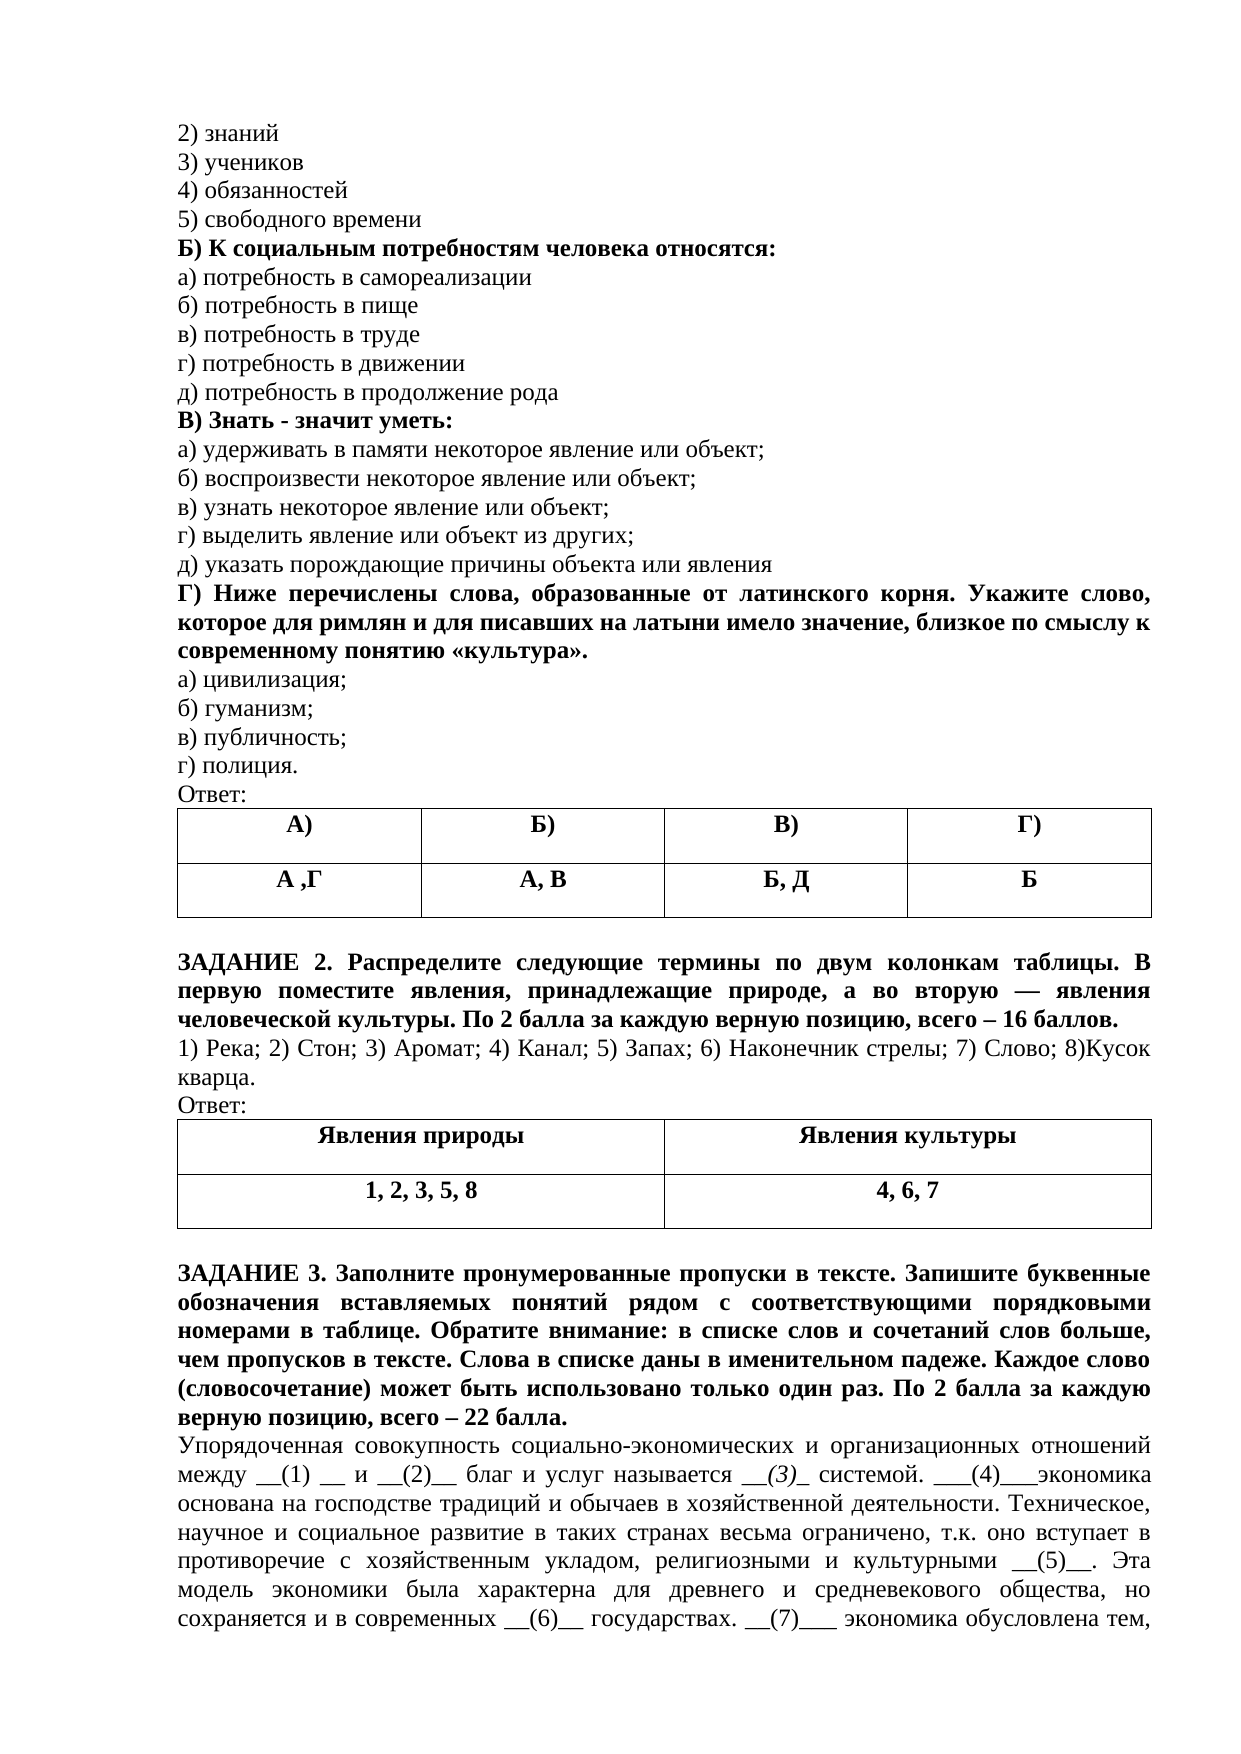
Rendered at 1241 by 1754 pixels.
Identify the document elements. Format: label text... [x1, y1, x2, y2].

text а) потребность в самореализации [177, 262, 1152, 291]
table_header Б) [422, 809, 664, 863]
text ЗАДАНИЕ 3. Заполните пронумерованные пропуски в тексте. Запишите буквенные обозначения вставляемых понятий рядом с соответствующими порядковыми номерами в таблице. Обратите внимание: в списке слов и сочетаний слов больше, чем пропусков в тексте. Слова в списке даны в именительном падеже. Каждое слово (словосочетание) может быть использовано только один раз. По 2 балла за каждую верную позицию, всего – 22 балла. [177, 1258, 1152, 1431]
text 1) Река; 2) Стон; 3) Аромат; 4) Канал; 5) Запах; 6) Наконечник стрелы; 7) Слово; 8)Кусок кварца. [177, 1033, 1152, 1091]
text Ответ: [177, 779, 1152, 808]
table_cell Б [908, 864, 1151, 917]
text Б) К социальным потребностям человека относятся: [177, 233, 1152, 262]
text в) узнать некоторое явление или объект; [177, 492, 1152, 521]
text д) потребность в продолжение рода [177, 377, 1152, 406]
table_header Явления культуры [665, 1120, 1151, 1174]
text г) потребность в движении [177, 348, 1152, 377]
table_cell 1, 2, 3, 5, 8 [178, 1175, 664, 1228]
table_cell А ,Г [178, 864, 421, 917]
text д) указать порождающие причины объекта или явления [177, 549, 1152, 578]
table_header В) [665, 809, 907, 863]
table_cell 4, 6, 7 [665, 1175, 1151, 1228]
text б) воспроизвести некоторое явление или объект; [177, 463, 1152, 492]
text Ответ: [177, 1091, 1152, 1119]
table_header Явления природы [178, 1120, 664, 1174]
text ЗАДАНИЕ 2. Распределите следующие термины по двум колонкам таблицы. В первую поместите явления, принадлежащие природе, а во вторую — явления человеческой культуры. По 2 балла за каждую верную позицию, всего – 16 баллов. [177, 947, 1152, 1033]
text 3) учеников [177, 147, 1152, 176]
table_cell А, В [422, 864, 664, 917]
table_cell Б, Д [665, 864, 907, 917]
text в) потребность в труде [177, 319, 1152, 348]
text б) потребность в пище [177, 291, 1152, 319]
text 5) свободного времени [177, 204, 1152, 233]
text 4) обязанностей [177, 176, 1152, 204]
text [177, 1431, 1152, 1632]
text а) удерживать в памяти некоторое явление или объект; [177, 434, 1152, 463]
text Г) Ниже перечислены слова, образованные от латинского корня. Укажите слово, которое для римлян и для писавших на латыни имело значение, близкое по смыслу к современному понятию «культура». [177, 578, 1152, 664]
table_header А) [178, 809, 421, 863]
text В) Знать - значит уметь: [177, 406, 1152, 434]
text г) выделить явление или объект из других; [177, 521, 1152, 549]
text г) полиция. [177, 751, 1152, 779]
text б) гуманизм; [177, 693, 1152, 722]
text а) цивилизация; [177, 664, 1152, 693]
table_header Г) [908, 809, 1151, 863]
text 2) знаний [177, 118, 1152, 147]
text в) публичность; [177, 722, 1152, 751]
